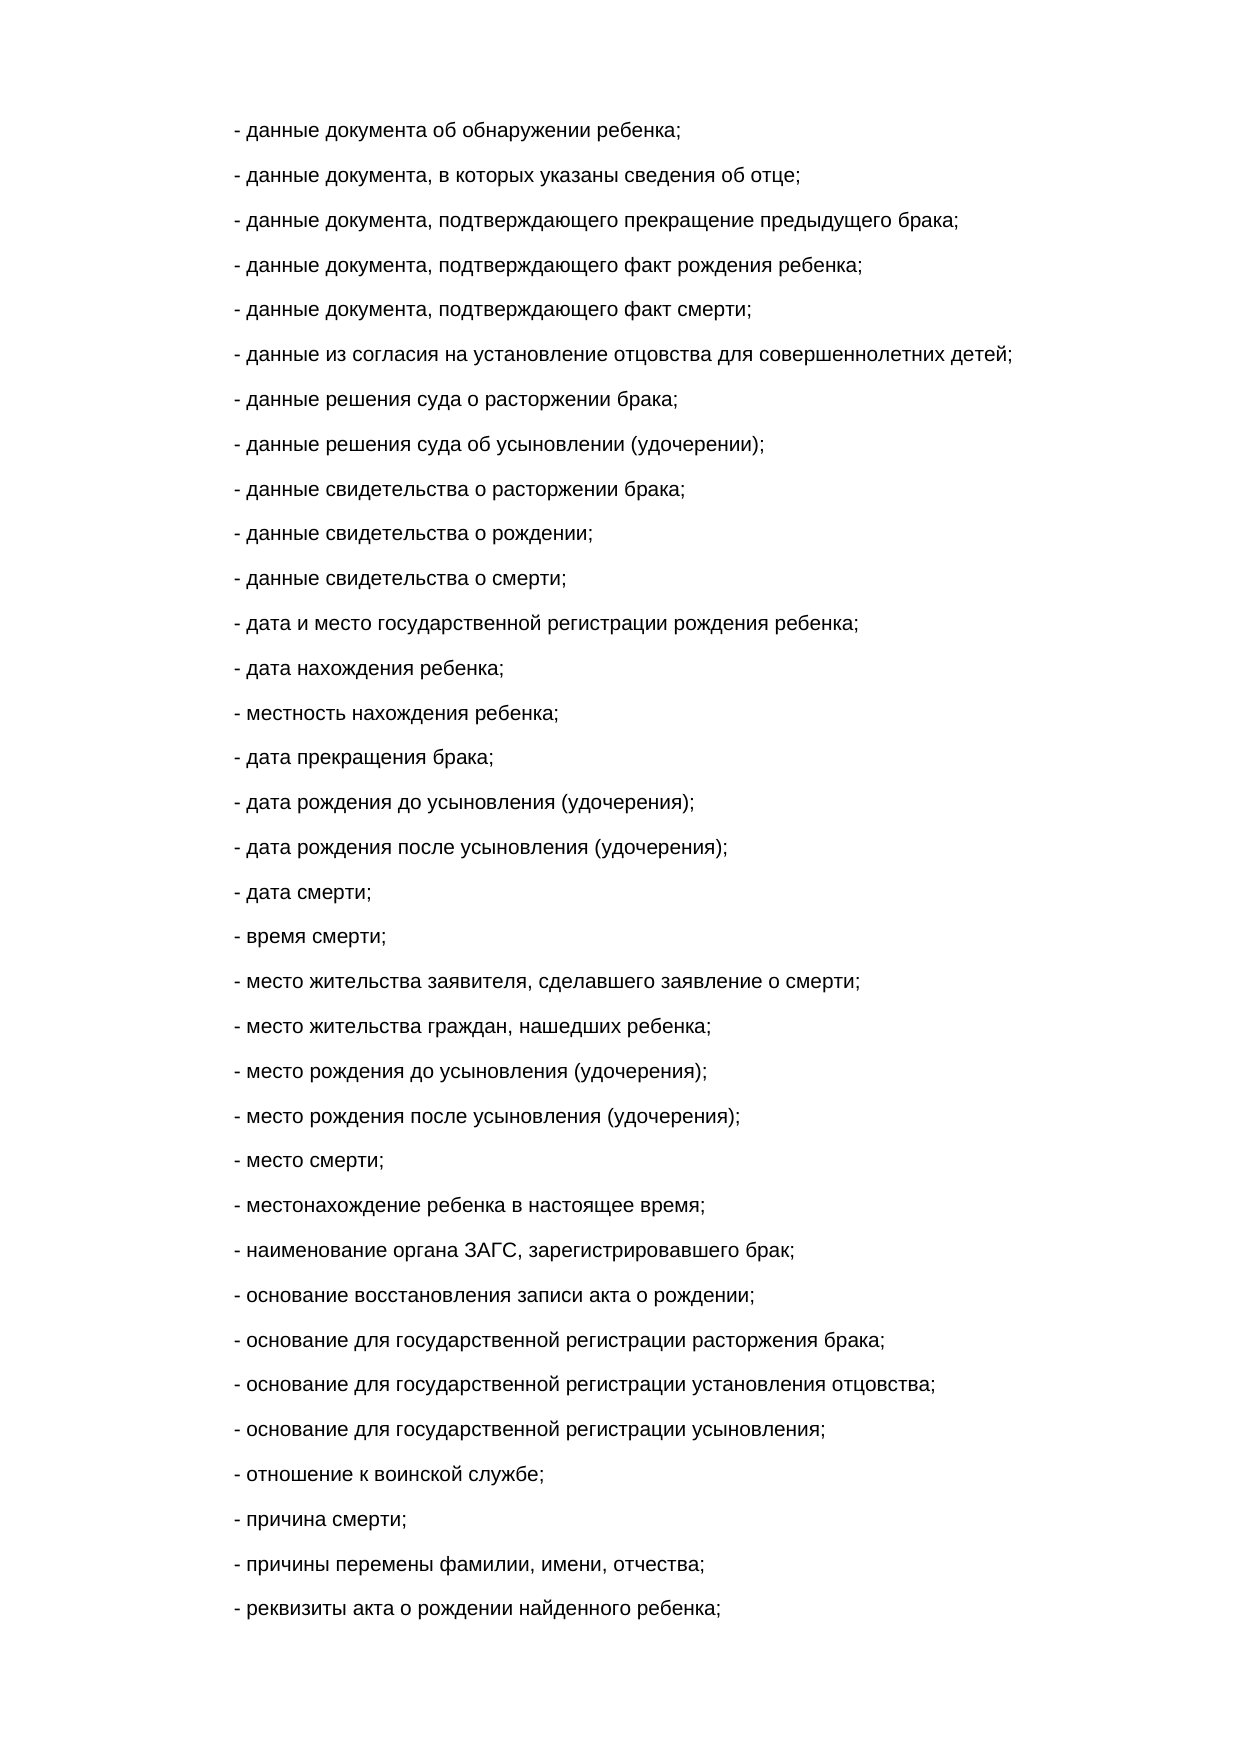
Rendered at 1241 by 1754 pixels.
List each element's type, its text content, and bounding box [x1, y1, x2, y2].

text - место рождения до усыновления (удочерения); [177, 1059, 1152, 1083]
text - дата и место государственной регистрации рождения ребенка; [177, 611, 1152, 635]
text - данные свидетельства о рождении; [177, 521, 1152, 545]
text - данные документа, подтверждающего факт рождения ребенка; [177, 252, 1152, 276]
text - основание восстановления записи акта о рождении; [177, 1283, 1152, 1307]
text - причины перемены фамилии, имени, отчества; [177, 1551, 1152, 1575]
text - данные документа, подтверждающего прекращение предыдущего брака; [177, 208, 1152, 232]
text - дата рождения после усыновления (удочерения); [177, 835, 1152, 859]
text - данные решения суда об усыновлении (удочерении); [177, 432, 1152, 456]
text - данные свидетельства о смерти; [177, 566, 1152, 590]
text - наименование органа ЗАГС, зарегистрировавшего брак; [177, 1238, 1152, 1262]
text - данные документа, подтверждающего факт смерти; [177, 297, 1152, 321]
text - место жительства заявителя, сделавшего заявление о смерти; [177, 969, 1152, 993]
text - дата прекращения брака; [177, 745, 1152, 769]
text - данные документа об обнаружении ребенка; [177, 118, 1152, 142]
text - данные из согласия на установление отцовства для совершеннолетних детей; [177, 342, 1152, 366]
text - место смерти; [177, 1148, 1152, 1172]
text - дата смерти; [177, 879, 1152, 903]
text - данные документа, в которых указаны сведения об отце; [177, 163, 1152, 187]
text - местонахождение ребенка в настоящее время; [177, 1193, 1152, 1217]
text - дата рождения до усыновления (удочерения); [177, 790, 1152, 814]
text - место жительства граждан, нашедших ребенка; [177, 1014, 1152, 1038]
text - основание для государственной регистрации установления отцовства; [177, 1372, 1152, 1396]
text - основание для государственной регистрации усыновления; [177, 1417, 1152, 1441]
text - реквизиты акта о рождении найденного ребенка; [177, 1596, 1152, 1620]
text - основание для государственной регистрации расторжения брака; [177, 1327, 1152, 1351]
text - место рождения после усыновления (удочерения); [177, 1103, 1152, 1127]
text - дата нахождения ребенка; [177, 656, 1152, 679]
text - данные свидетельства о расторжении брака; [177, 476, 1152, 500]
text - время смерти; [177, 924, 1152, 948]
text - местность нахождения ребенка; [177, 700, 1152, 724]
text - данные решения суда о расторжении брака; [177, 387, 1152, 411]
text - причина смерти; [177, 1507, 1152, 1531]
text - отношение к воинской службе; [177, 1462, 1152, 1486]
